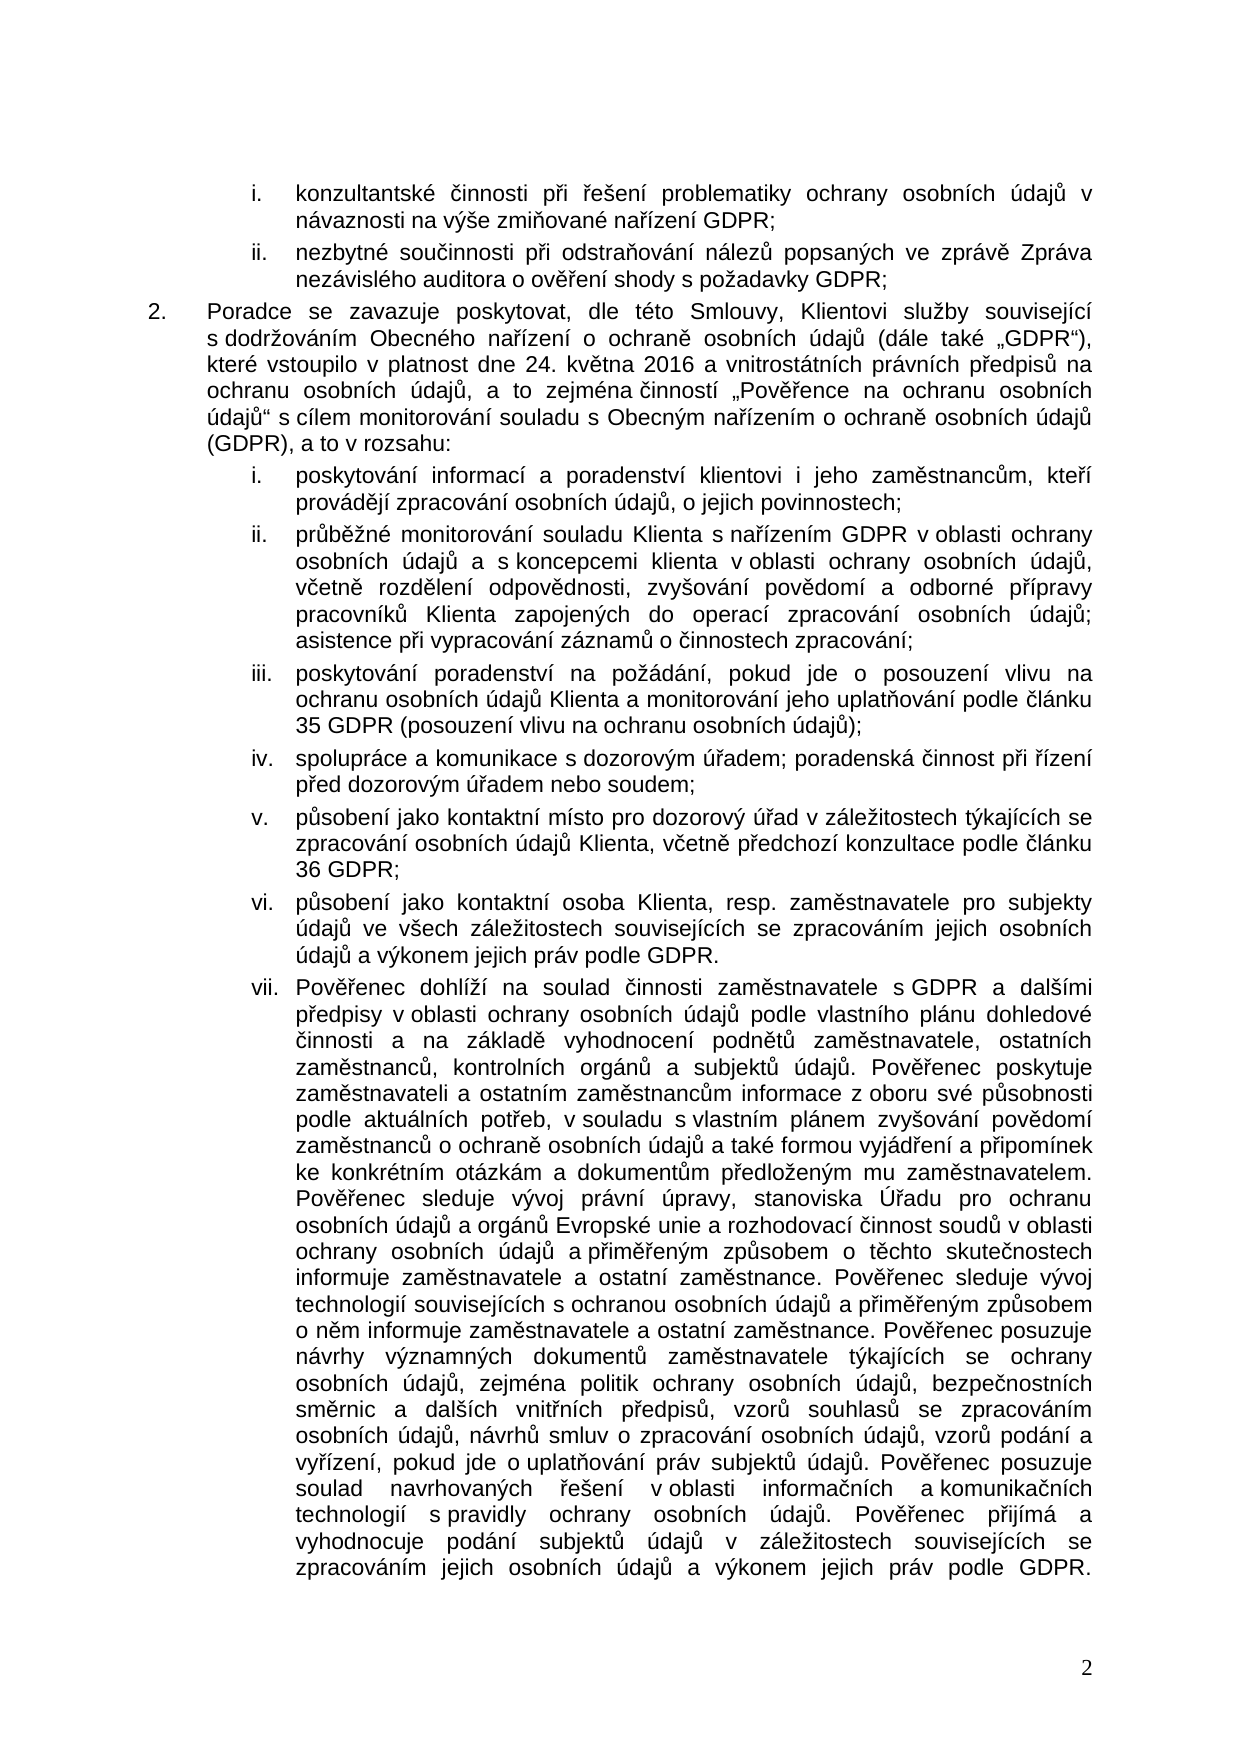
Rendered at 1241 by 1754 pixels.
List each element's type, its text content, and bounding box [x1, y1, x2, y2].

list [251, 974, 1093, 1581]
list konzultantské činnosti při řešení problematiky ochrany osobních údajů v návaznosti na výše zmiňované nařízení GDPR; [251, 180, 1093, 233]
list poskytování informací a poradenství klientovi i jeho zaměstnancům, kteří provádějí zpracování osobních údajů, o jejich povinnostech; [251, 462, 1093, 515]
list průběžné monitorování souladu Klienta s nařízením GDPR v oblasti ochrany osobních údajů a s koncepcemi klienta v oblasti ochrany osobních údajů, včetně rozdělení odpovědnosti, zvyšování povědomí a odborné přípravy pracovníků Klienta zapojených do operací zpracování osobních údajů; asistence při vypracování záznamů o činnostech zpracování; [251, 521, 1093, 653]
list nezbytné součinnosti při odstraňování nálezů popsaných ve zprávě Zpráva nezávislého auditora o ověření shody s požadavky GDPR; [251, 239, 1093, 292]
list Poradce se zavazuje poskytovat, dle této Smlouvy, Klientovi služby související s dodržováním Obecného nařízení o ochraně osobních údajů (dále také „GDPR“), které vstoupilo v platnost dne 24. května 2016 a vnitrostátních právních předpisů na ochranu osobních údajů, a to zejména činností „Pověřence na ochranu osobních údajů“ s cílem monitorování souladu s Obecným nařízením o ochraně osobních údajů (GDPR), a to v rozsahu: [148, 298, 1093, 456]
list působení jako kontaktní osoba Klienta, resp. zaměstnavatele pro subjekty údajů ve všech záležitostech souvisejících se zpracováním jejich osobních údajů a výkonem jejich práv podle GDPR. [251, 889, 1093, 968]
list poskytování poradenství na požádání, pokud jde o posouzení vlivu na ochranu osobních údajů Klienta a monitorování jeho uplatňování podle článku 35 GDPR (posouzení vlivu na ochranu osobních údajů); [251, 659, 1093, 738]
list působení jako kontaktní místo pro dozorový úřad v záležitostech týkajících se zpracování osobních údajů Klienta, včetně předchozí konzultace podle článku 36 GDPR; [251, 804, 1093, 883]
list spolupráce a komunikace s dozorovým úřadem; poradenská činnost při řízení před dozorovým úřadem nebo soudem; [251, 745, 1093, 797]
